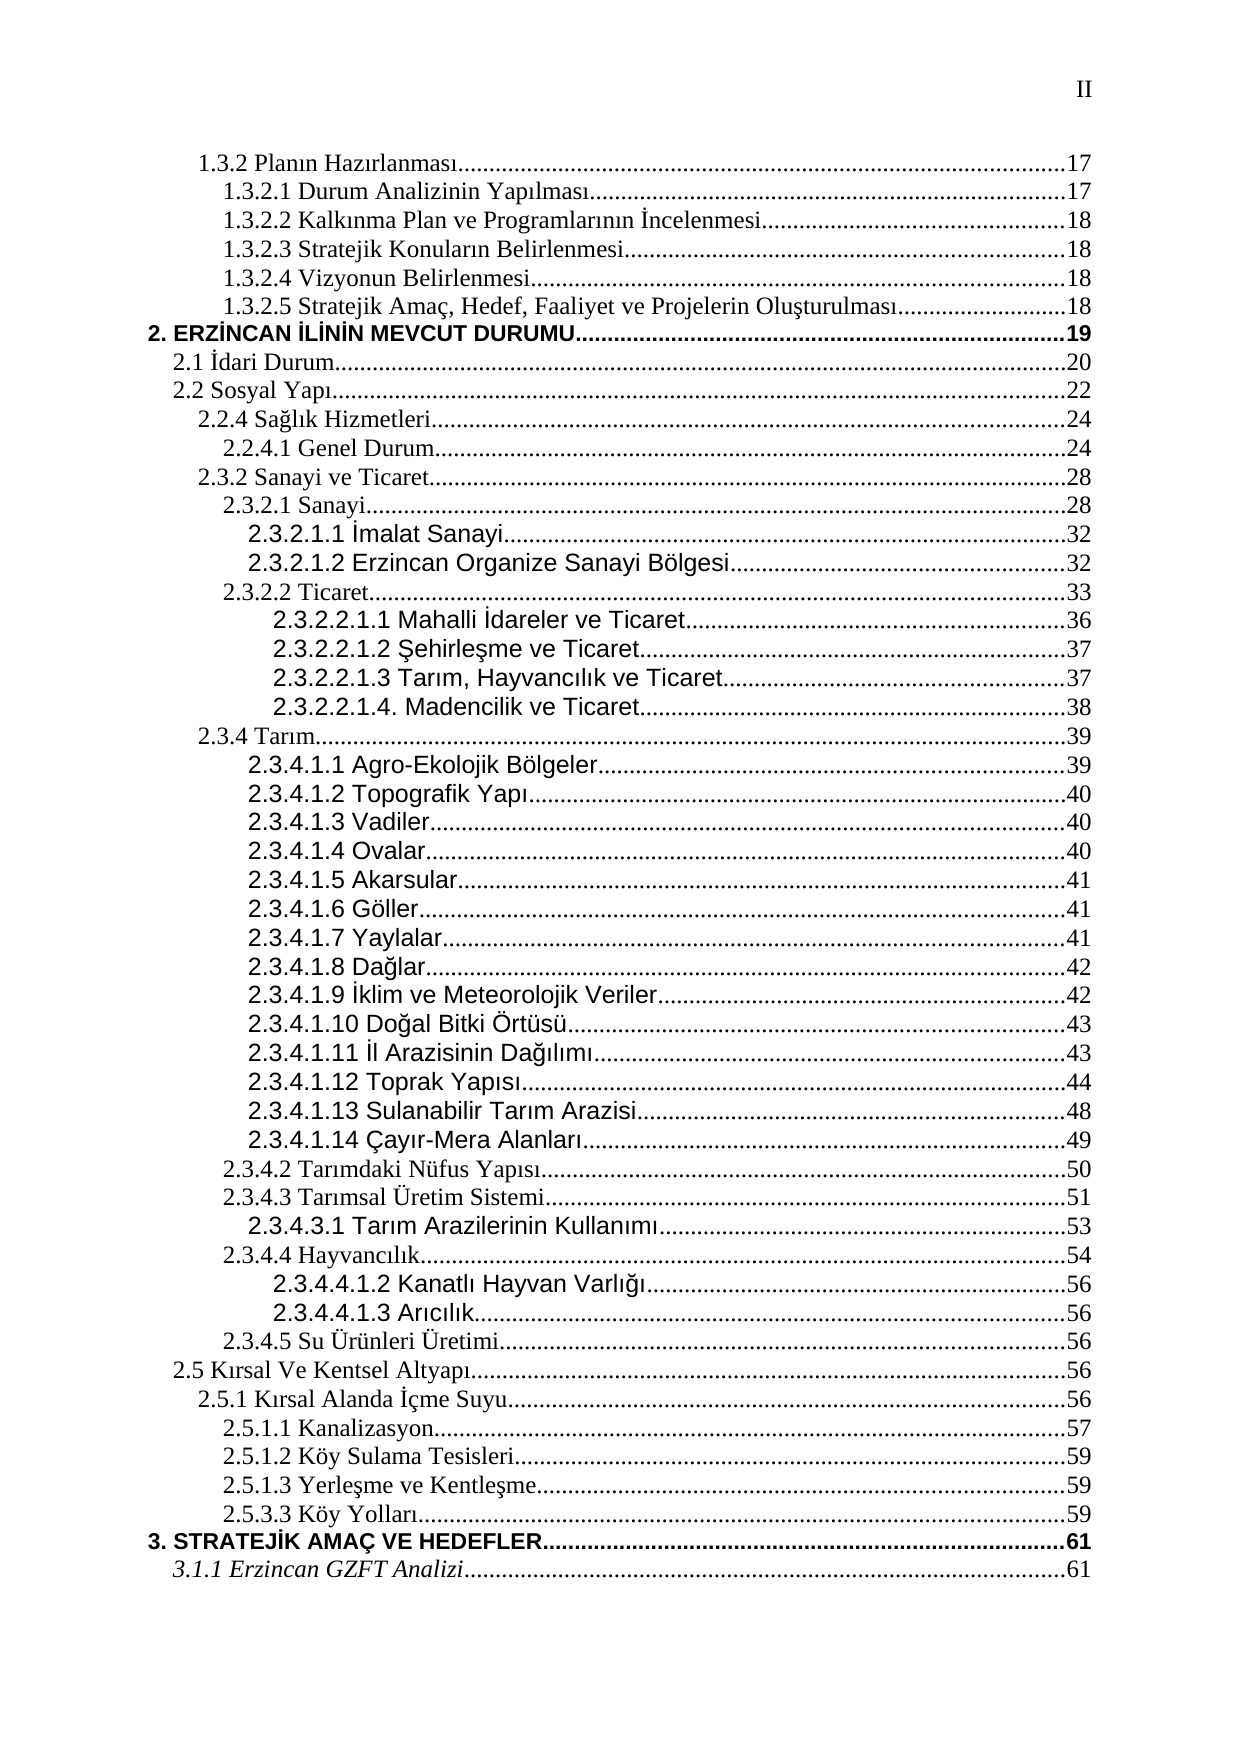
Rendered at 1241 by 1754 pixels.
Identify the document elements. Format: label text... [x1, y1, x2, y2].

text 2.3.4.1.13 Sulanabilir Tarım Arazisi 48 [248, 1096, 1092, 1125]
text 2.3.2.1 Sanayi 28 [223, 490, 1092, 519]
text 2.3.4.1.6 Göller 41 [248, 894, 1092, 923]
text 1.3.2.1 Durum Analizinin Yapılması 17 [223, 176, 1092, 205]
text 3. STRATEJİK AMAÇ VE HEDEFLER 61 [148, 1528, 1092, 1554]
text 2.3.2.2.1.1 Mahalli İdareler ve Ticaret 36 [273, 606, 1092, 634]
text 2.3.4.1.8 Dağlar 42 [248, 952, 1092, 981]
text 2.3.2.2.1.3 Tarım, Hayvancılık ve Ticaret 37 [273, 663, 1092, 692]
text 1.3.2.2 Kalkınma Plan ve Programlarının İncelenmesi 18 [223, 205, 1092, 234]
text 1.3.2 Planın Hazırlanması 17 [198, 148, 1092, 176]
text 2.3.4.1.9 İklim ve Meteorolojik Veriler 42 [248, 981, 1092, 1009]
text 1.3.2.4 Vizyonun Belirlenmesi 18 [223, 263, 1092, 291]
text 2.3.4.4.1.2 Kanatlı Hayvan Varlığı 56 [273, 1269, 1092, 1298]
text 2.3.4.1.2 Topografik Yapı 40 [248, 778, 1092, 807]
text 2.3.4.1.7 Yaylalar 41 [248, 923, 1092, 952]
text 2.1 İdari Durum 20 [173, 347, 1092, 375]
text 2.3.4.1.14 Çayır-Mera Alanları 49 [248, 1125, 1092, 1154]
text 2.3.4 Tarım 39 [198, 721, 1092, 750]
text 2.2 Sosyal Yapı 22 [173, 375, 1092, 404]
text 2.3.4.4.1.3 Arıcılık 56 [273, 1298, 1092, 1326]
text 2.3.2.1.2 Erzincan Organize Sanayi Bölgesi 32 [248, 548, 1092, 577]
text 2.3.4.1.4 Ovalar 40 [248, 836, 1092, 865]
text 2.3.4.1.1 Agro-Ekolojik Bölgeler 39 [248, 750, 1092, 778]
text 1.3.2.3 Stratejik Konuların Belirlenmesi 18 [223, 234, 1092, 263]
text 2.5.1 Kırsal Alanda İçme Suyu 56 [198, 1384, 1092, 1413]
text 2.3.4.3 Tarımsal Üretim Sistemi 51 [223, 1182, 1092, 1211]
text 2.3.4.1.10 Doğal Bitki Örtüsü 43 [248, 1009, 1092, 1038]
text 2.5 Kırsal Ve Kentsel Altyapı 56 [173, 1355, 1092, 1384]
text 2.3.4.4 Hayvancılık 54 [223, 1240, 1092, 1269]
text 2.3.4.1.3 Vadiler 40 [248, 807, 1092, 836]
text 2.3.2.1.1 İmalat Sanayi 32 [248, 519, 1092, 548]
text 2.5.3.3 Köy Yolları 59 [223, 1499, 1092, 1528]
text 2.3.4.3.1 Tarım Arazilerinin Kullanımı 53 [248, 1211, 1092, 1240]
text 2. ERZİNCAN İLİNİN MEVCUT DURUMU 19 [148, 320, 1092, 347]
text 2.3.2.2.1.2 Şehirleşme ve Ticaret 37 [273, 634, 1092, 663]
text 2.3.4.1.11 İl Arazisinin Dağılımı 43 [248, 1038, 1092, 1067]
text 2.3.4.1.5 Akarsular 41 [248, 865, 1092, 894]
text 2.3.4.2 Tarımdaki Nüfus Yapısı 50 [223, 1154, 1092, 1182]
text 2.3.2 Sanayi ve Ticaret 28 [198, 462, 1092, 490]
text 2.2.4.1 Genel Durum 24 [223, 433, 1092, 462]
text 2.3.2.2 Ticaret 33 [223, 577, 1092, 606]
text 3.1.1 Erzincan GZFT Analizi 61 [173, 1554, 1092, 1583]
text 1.3.2.5 Stratejik Amaç, Hedef, Faaliyet ve Projelerin Oluşturulması 18 [223, 291, 1092, 320]
text 2.3.2.2.1.4. Madencilik ve Ticaret 38 [273, 692, 1092, 721]
text 2.3.4.5 Su Ürünleri Üretimi 56 [223, 1326, 1092, 1355]
text 2.5.1.1 Kanalizasyon 57 [223, 1413, 1092, 1441]
text 2.5.1.3 Yerleşme ve Kentleşme 59 [223, 1470, 1092, 1499]
text 2.5.1.2 Köy Sulama Tesisleri 59 [223, 1441, 1092, 1470]
text 2.3.4.1.12 Toprak Yapısı 44 [248, 1067, 1092, 1096]
text 2.2.4 Sağlık Hizmetleri 24 [198, 404, 1092, 433]
